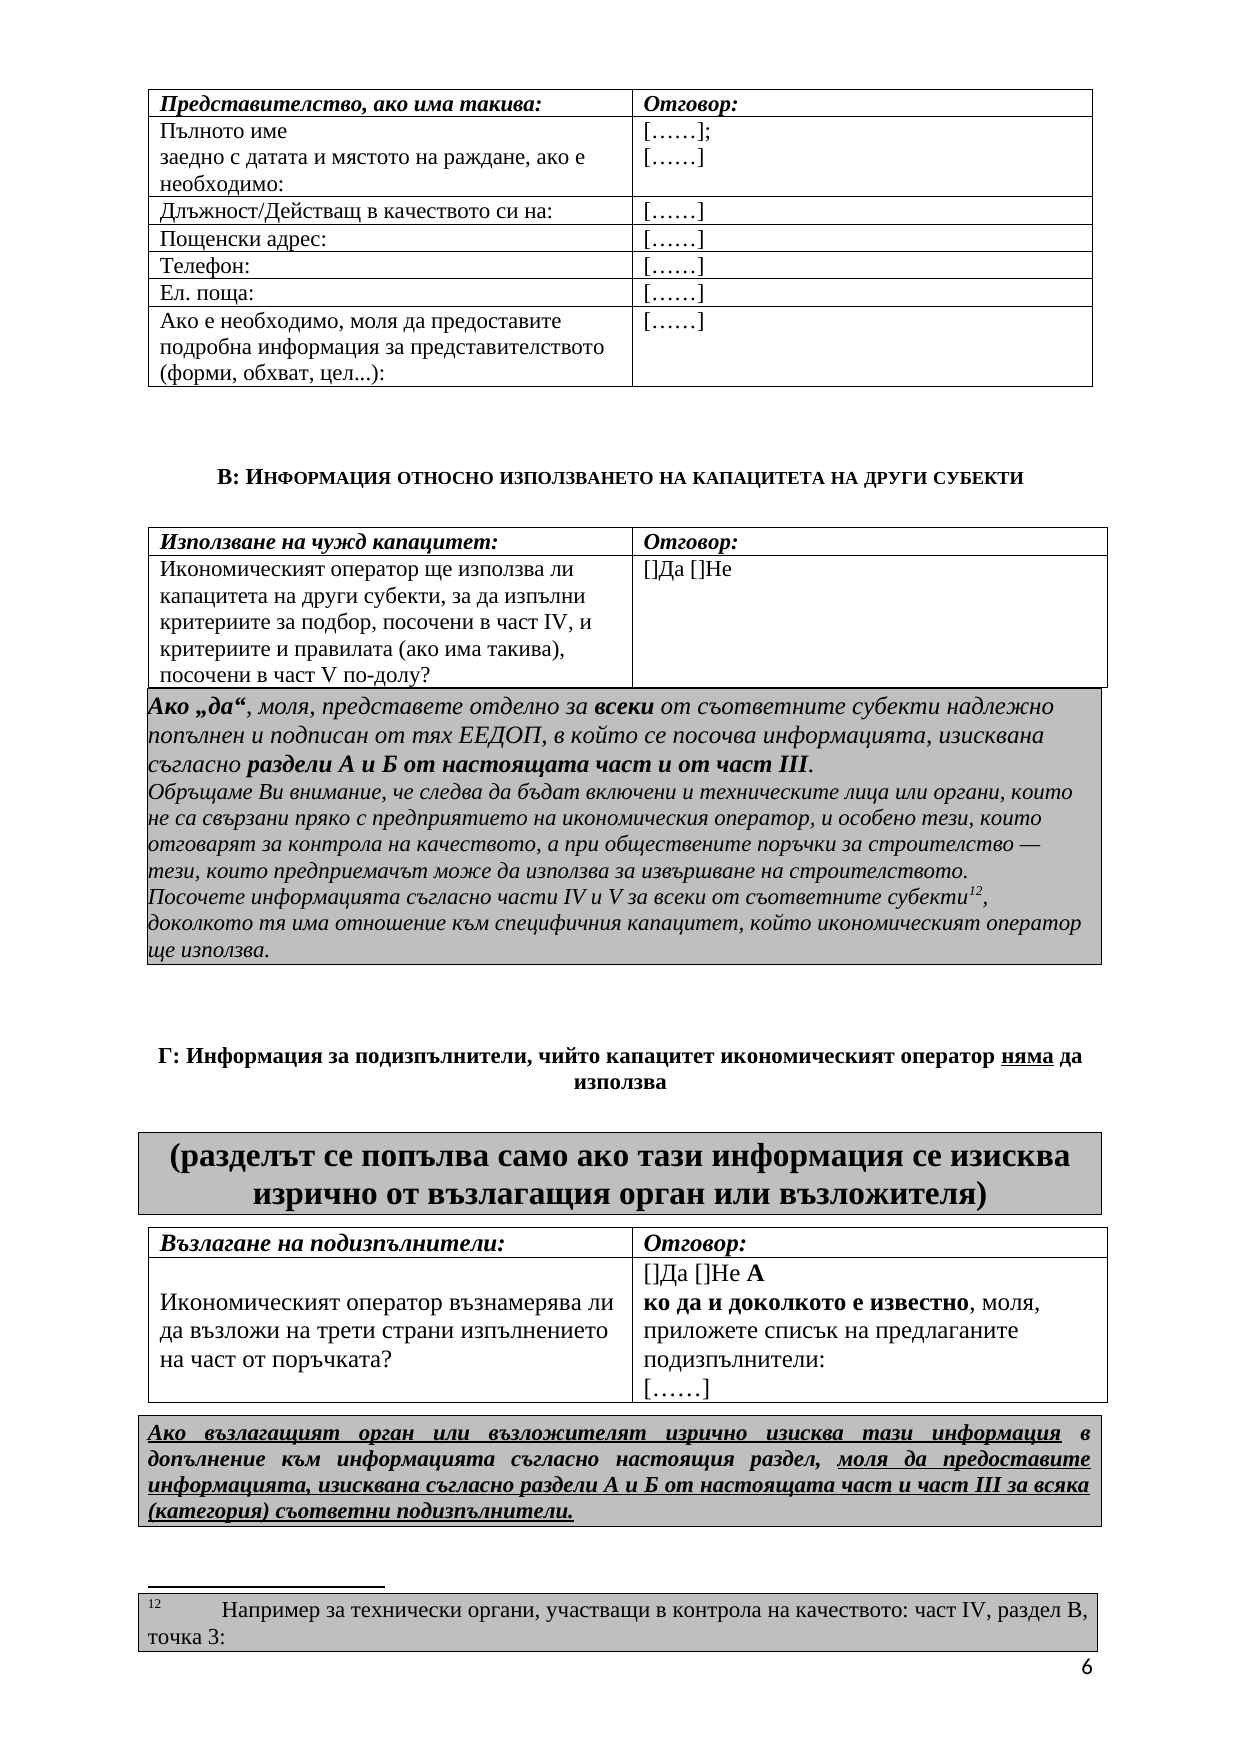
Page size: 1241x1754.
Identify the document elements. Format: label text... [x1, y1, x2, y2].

table_cell Икономическият оператор възнамерява ли да възложи на трети страни изпълнението на част от поръчката? [149, 1258, 632, 1402]
table_cell Длъжност/Действащ в качеството си на: [149, 197, 632, 223]
text В: Информация относно използването на капацитета на други субекти [148, 463, 1093, 489]
table_cell [……] [633, 197, 1092, 223]
table_cell []Да []Не [633, 556, 1107, 687]
table_cell Ел. поща: [149, 279, 632, 306]
table_cell Пълното име заедно с датата и мястото на раждане, ако е необходимо: [149, 117, 632, 196]
table_cell []Да []Не А ко да и доколкото е известно, моля, приложете списък на предлаганите подизпълнители: [……] [633, 1258, 1107, 1402]
text Ако „да“, моля, представете отделно за всеки от съответните субекти надлежно попълнен и подписан от тях ЕЕДОП, в който се посочва информацията, изисквана съгласно раздели А и Б от настоящата част и от част III. Обръщаме Ви внимание, че следва да бъдат включени и техническите лица или органи, които не са свързани пряко с предприятието на икономическия оператор, и особено тези, които отговарят за контрола на качеството, а при обществените поръчки за строителство — тези, които предприемачът може да използва за извършване на строителството. Посочете информацията съгласно части IV и V за всеки от съответните субекти, доколкото тя има отношение към специфичния капацитет, който икономическият оператор ще използва. [148, 689, 1101, 964]
table_cell [……] [633, 279, 1092, 306]
table_cell Пощенски адрес: [149, 225, 632, 251]
table_cell [……]; [……] [633, 117, 1092, 196]
text (разделът се попълва само ако тази информация се изисква изрично от възлагащия орган или възложителя) [139, 1133, 1101, 1214]
table_header Отговор: [633, 528, 1107, 554]
table_header Отговор: [633, 1228, 1107, 1257]
table_header Представителство, ако има такива: [149, 90, 632, 116]
table_cell [……] [633, 225, 1092, 251]
text Г: Информация за подизпълнители, чийто капацитет икономическият оператор няма да използва [148, 1042, 1093, 1094]
table_cell Ако е необходимо, моля да предоставите подробна информация за представителството (форми, обхват, цел...): [149, 307, 632, 386]
table_cell Икономическият оператор ще използва ли капацитета на други субекти, за да изпълни критериите за подбор, посочени в част IV, и критериите и правилата (ако има такива), посочени в част V по-долу? [149, 556, 632, 687]
table_cell [……] [633, 252, 1092, 278]
table_header Възлагане на подизпълнители: [149, 1228, 632, 1257]
table_header Използване на чужд капацитет: [149, 528, 632, 554]
table_header Отговор: [633, 90, 1092, 116]
table_cell [……] [633, 307, 1092, 386]
table_cell Телефон: [149, 252, 632, 278]
text Ако възлагащият орган или възложителят изрично изисква тази информация в допълнение към информацията съгласно настоящия раздел, моля да предоставите информацията, изисквана съгласно раздели А и Б от настоящата част и част ІІІ за всяка (категория) съответни подизпълнители. [139, 1416, 1101, 1526]
